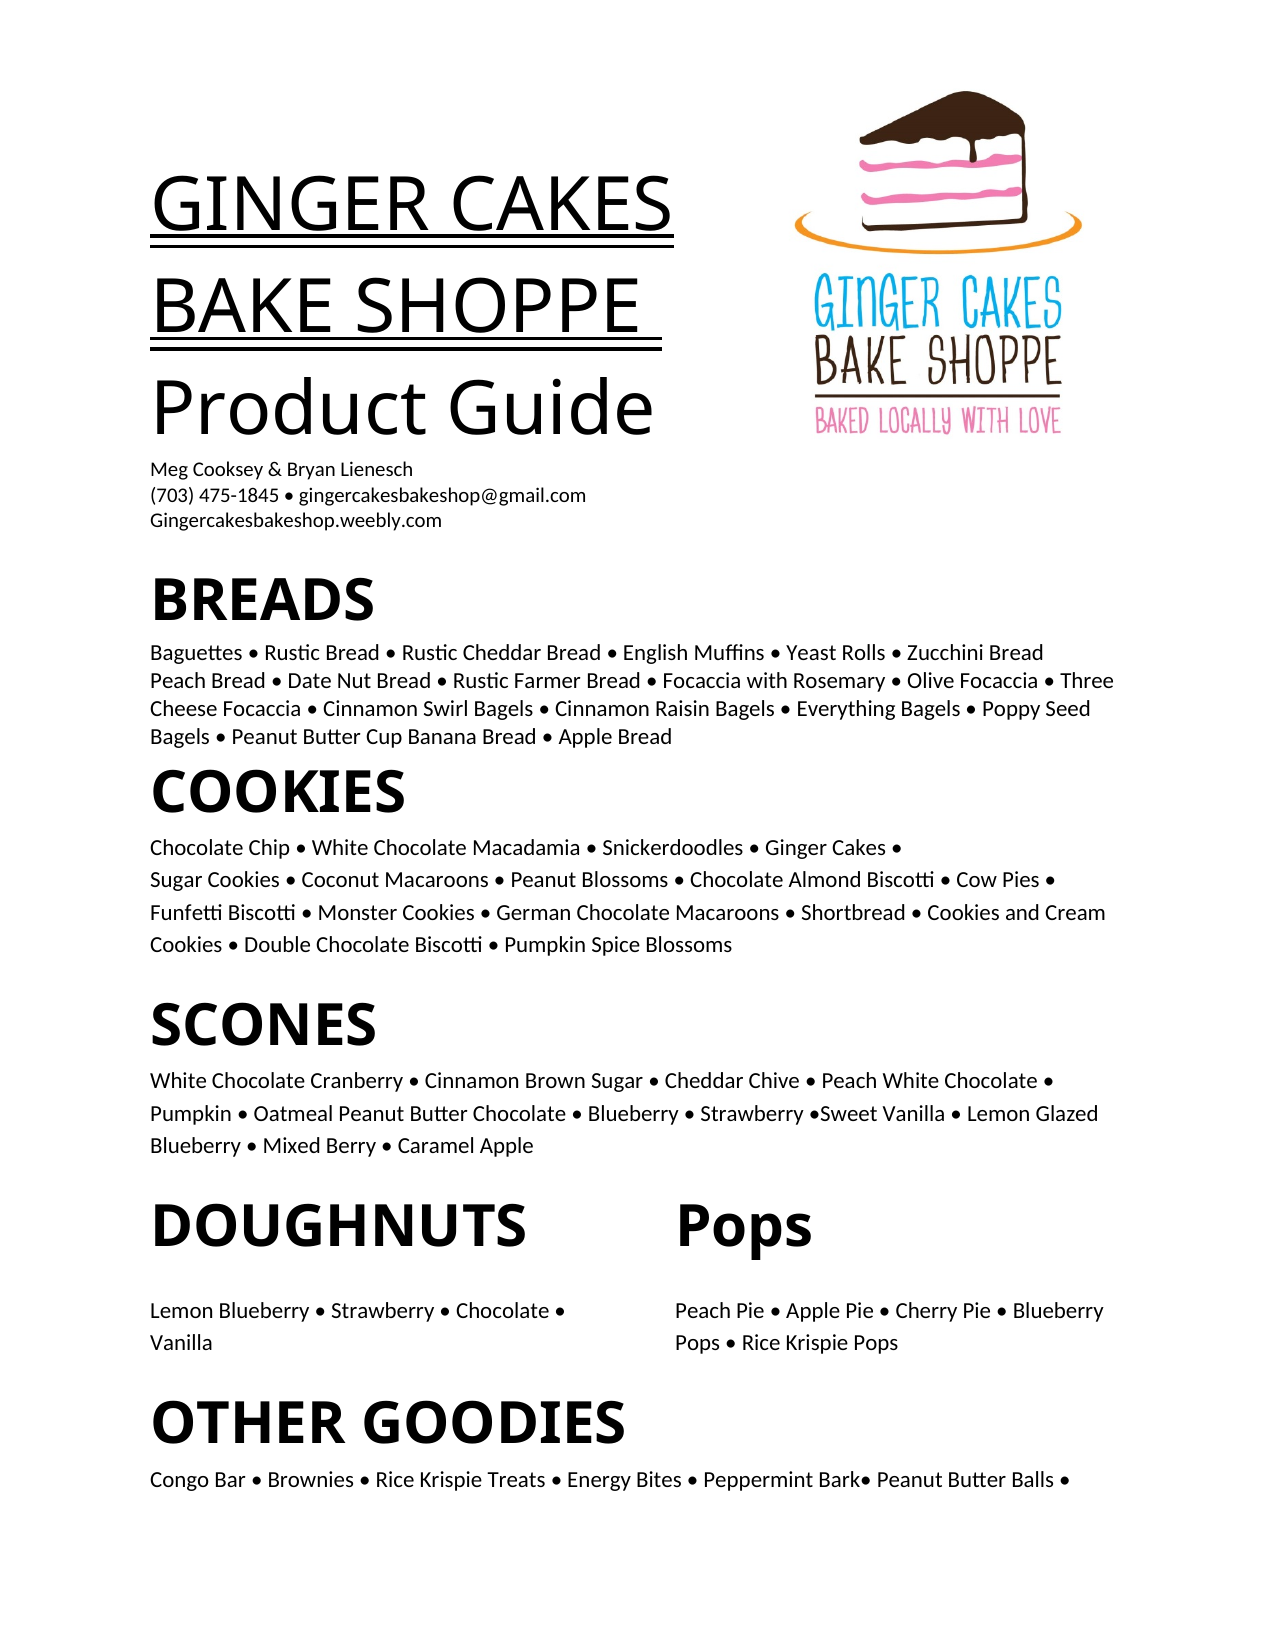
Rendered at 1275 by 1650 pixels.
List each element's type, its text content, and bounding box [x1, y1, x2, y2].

text Gingercakesbakeshop.weebly.com BREADS Baguettes • Rustic Bread • Rustic Cheddar Bread • English Muffins • Yeast Rolls • Zucchini Bread Peach Bread • Date Nut Bread • Rustic Farmer Bread • Focaccia with Rosemary • Olive Focaccia • Three Cheese Focaccia • Cinnamon Swirl Bagels • Cinnamon Raisin Bagels • Everything Bagels • Poppy Seed Bagels • Peanut Butter Cup Banana Bread • Apple Bread [150, 507, 1125, 750]
text DOUGHNUTS [150, 1184, 600, 1263]
text Peach Pie • Apple Pie • Cherry Pie • Blueberry Pops • Rice Krispie Pops [675, 1296, 1125, 1356]
text Lemon Blueberry • Strawberry • Chocolate • Vanilla [150, 1296, 600, 1356]
text SCONES White Chocolate Cranberry • Cinnamon Brown Sugar • Cheddar Chive • Peach White Chocolate • Pumpkin • Oatmeal Peanut Butter Chocolate • Blueberry • Strawberry •Sweet Vanilla • Lemon Glazed Blueberry • Mixed Berry • Caramel Apple [150, 983, 1125, 1159]
text GINGER CAKES BAKE SHOPPE Product Guide Meg Cooksey & Bryan Lienesch (703) 475-1845 • gingercakesbakeshop@gmail.com [150, 150, 1125, 507]
text Pops [675, 1184, 1125, 1263]
text COOKIES Chocolate Chip • White Chocolate Macadamia • Snickerdoodles • Ginger Cakes • Sugar Cookies • Coconut Macaroons • Peanut Blossoms • Chocolate Almond Biscotti • Cow Pies • Funfetti Biscotti • Monster Cookies • German Chocolate Macaroons • Shortbread • Cookies and Cream Cookies • Double Chocolate Biscotti • Pumpkin Spice Blossoms [150, 750, 1125, 958]
picture [778, 57, 1099, 469]
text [150, 1381, 1125, 1493]
